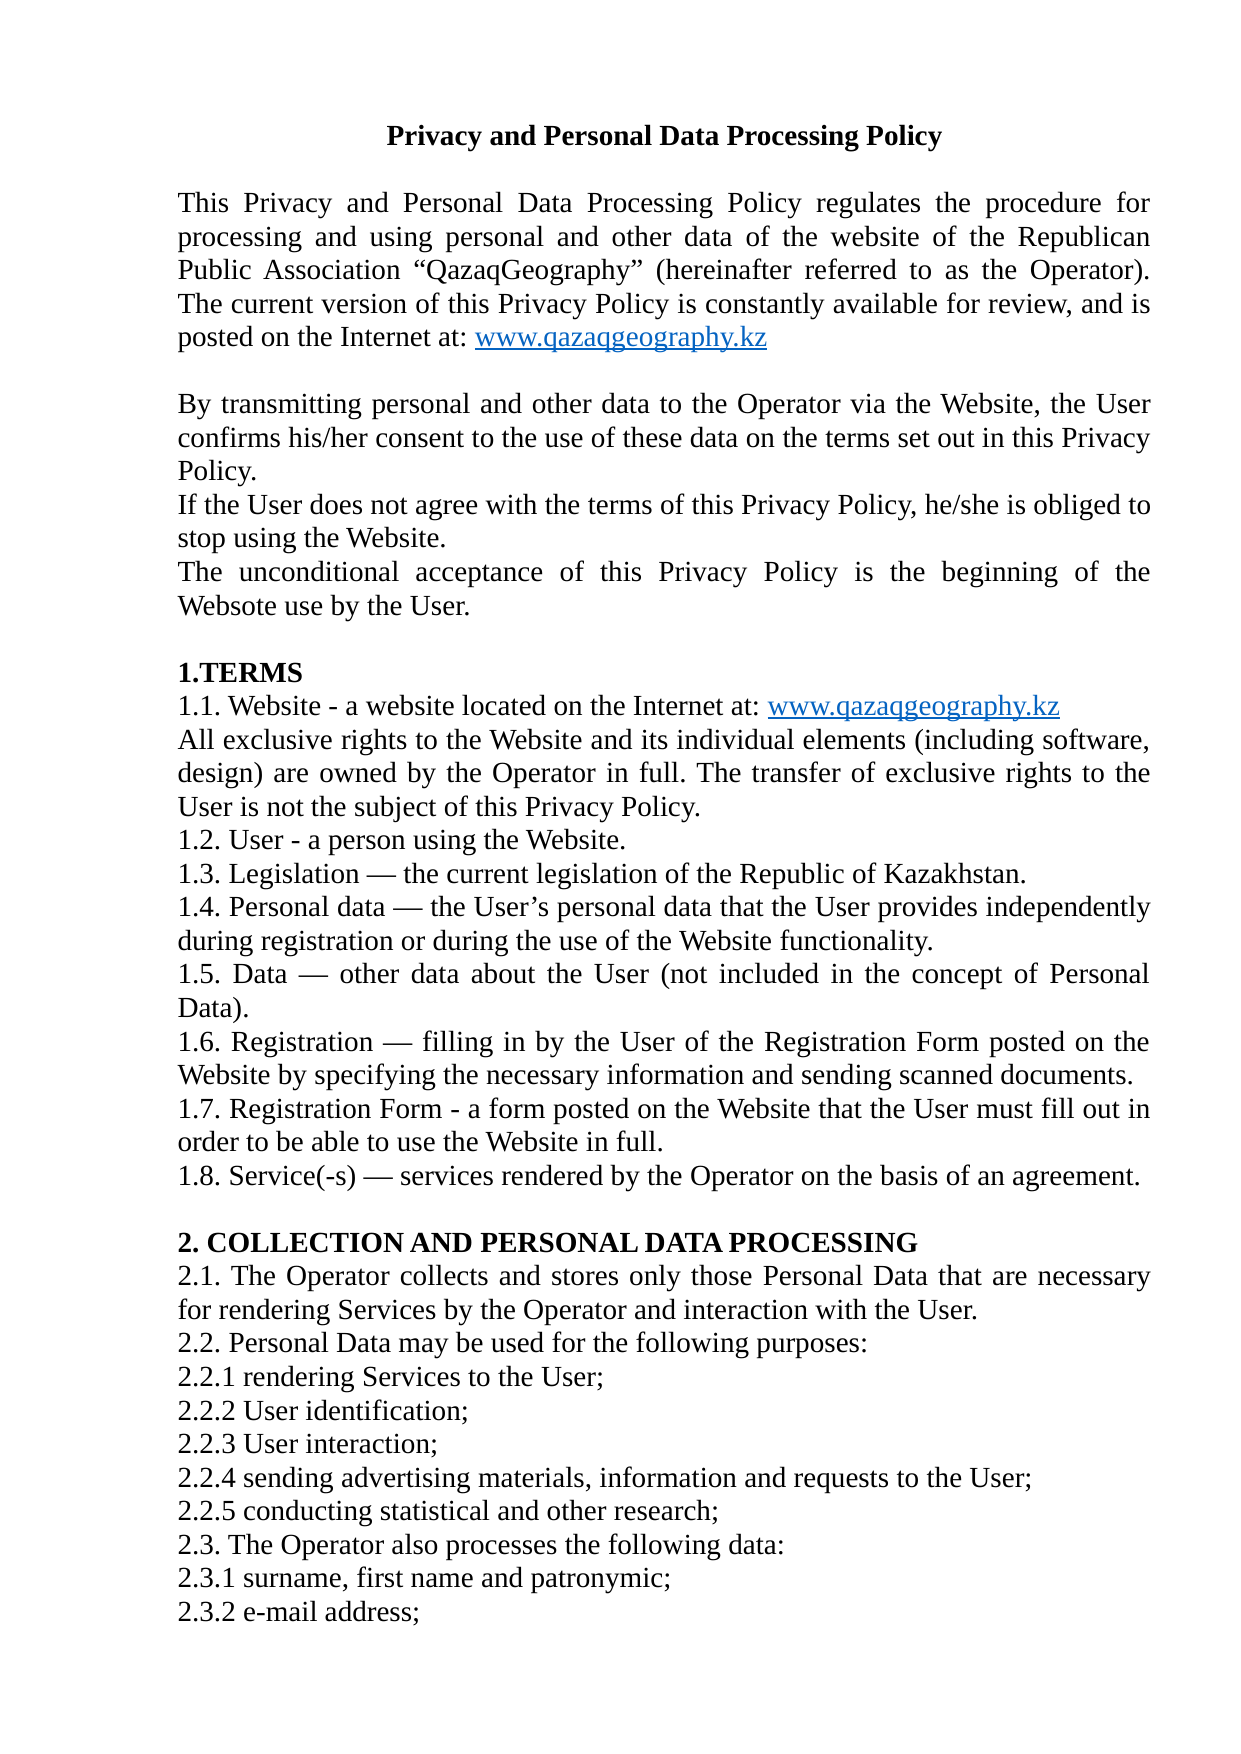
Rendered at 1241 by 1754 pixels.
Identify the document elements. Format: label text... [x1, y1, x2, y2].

text 2.3.1 surname, first name and patronymic; [177, 1560, 1152, 1594]
text 2.2.1 rendering Services to the User; [177, 1359, 1152, 1393]
text 2.1. The Operator collects and stores only those Personal Data that are necessary for rendering Services by the Operator and interaction with the User. [177, 1258, 1152, 1326]
text 2.2.3 User interaction; [177, 1426, 1152, 1460]
text 2. COLLECTION AND PERSONAL DATA PROCESSING [177, 1225, 1152, 1258]
text All exclusive rights to the Website and its individual elements (including software, design) are owned by the Operator in full. The transfer of exclusive rights to the User is not the subject of this Privacy Policy. [177, 722, 1152, 822]
text The unconditional acceptance of this Privacy Policy is the beginning of the Websote use by the User. [177, 554, 1152, 621]
text 1.TERMS [177, 655, 1152, 688]
text If the User does not agree with the terms of this Privacy Policy, he/she is obliged to stop using the Website. [177, 487, 1152, 554]
text 1.5. Data — other data about the User (not included in the concept of Personal Data). [177, 957, 1152, 1024]
text 2.2. Personal Data may be used for the following purposes: [177, 1326, 1152, 1359]
text 2.2.4 sending advertising materials, information and requests to the User; [177, 1460, 1152, 1493]
text 1.8. Service(-s) — services rendered by the Operator on the basis of an agreement. [177, 1158, 1152, 1191]
text 2.2.5 conducting statistical and other research; [177, 1493, 1152, 1527]
text This Privacy and Personal Data Processing Policy regulates the procedure for processing and using personal and other data of the website of the Republican Public Association “QazaqGeography” (hereinafter referred to as the Operator). The current version of this Privacy Policy is constantly available for review, and is posted on the Internet at: www.qazaqgeography.kz [177, 185, 1152, 353]
text 1.2. User - a person using the Website. [177, 822, 1152, 856]
text By transmitting personal and other data to the Operator via the Website, the User confirms his/her consent to the use of these data on the terms set out in this Privacy Policy. [177, 386, 1152, 487]
text 2.3. The Operator also processes the following data: [177, 1527, 1152, 1560]
text 1.6. Registration — filling in by the User of the Registration Form posted on the Website by specifying the necessary information and sending scanned documents. [177, 1024, 1152, 1091]
text 1.7. Registration Form - a form posted on the Website that the User must fill out in order to be able to use the Website in full. [177, 1091, 1152, 1158]
text 1.4. Personal data — the User’s personal data that the User provides independently during registration or during the use of the Website functionality. [177, 889, 1152, 957]
text 2.3.2 e-mail address; [177, 1594, 1152, 1627]
text 1.3. Legislation — the current legislation of the Republic of Kazakhstan. [177, 856, 1152, 889]
text Privacy and Personal Data Processing Policy [177, 118, 1152, 152]
text 2.2.2 User identification; [177, 1393, 1152, 1426]
text 1.1. Website - a website located on the Internet at: www.qazaqgeography.kz [177, 688, 1152, 722]
